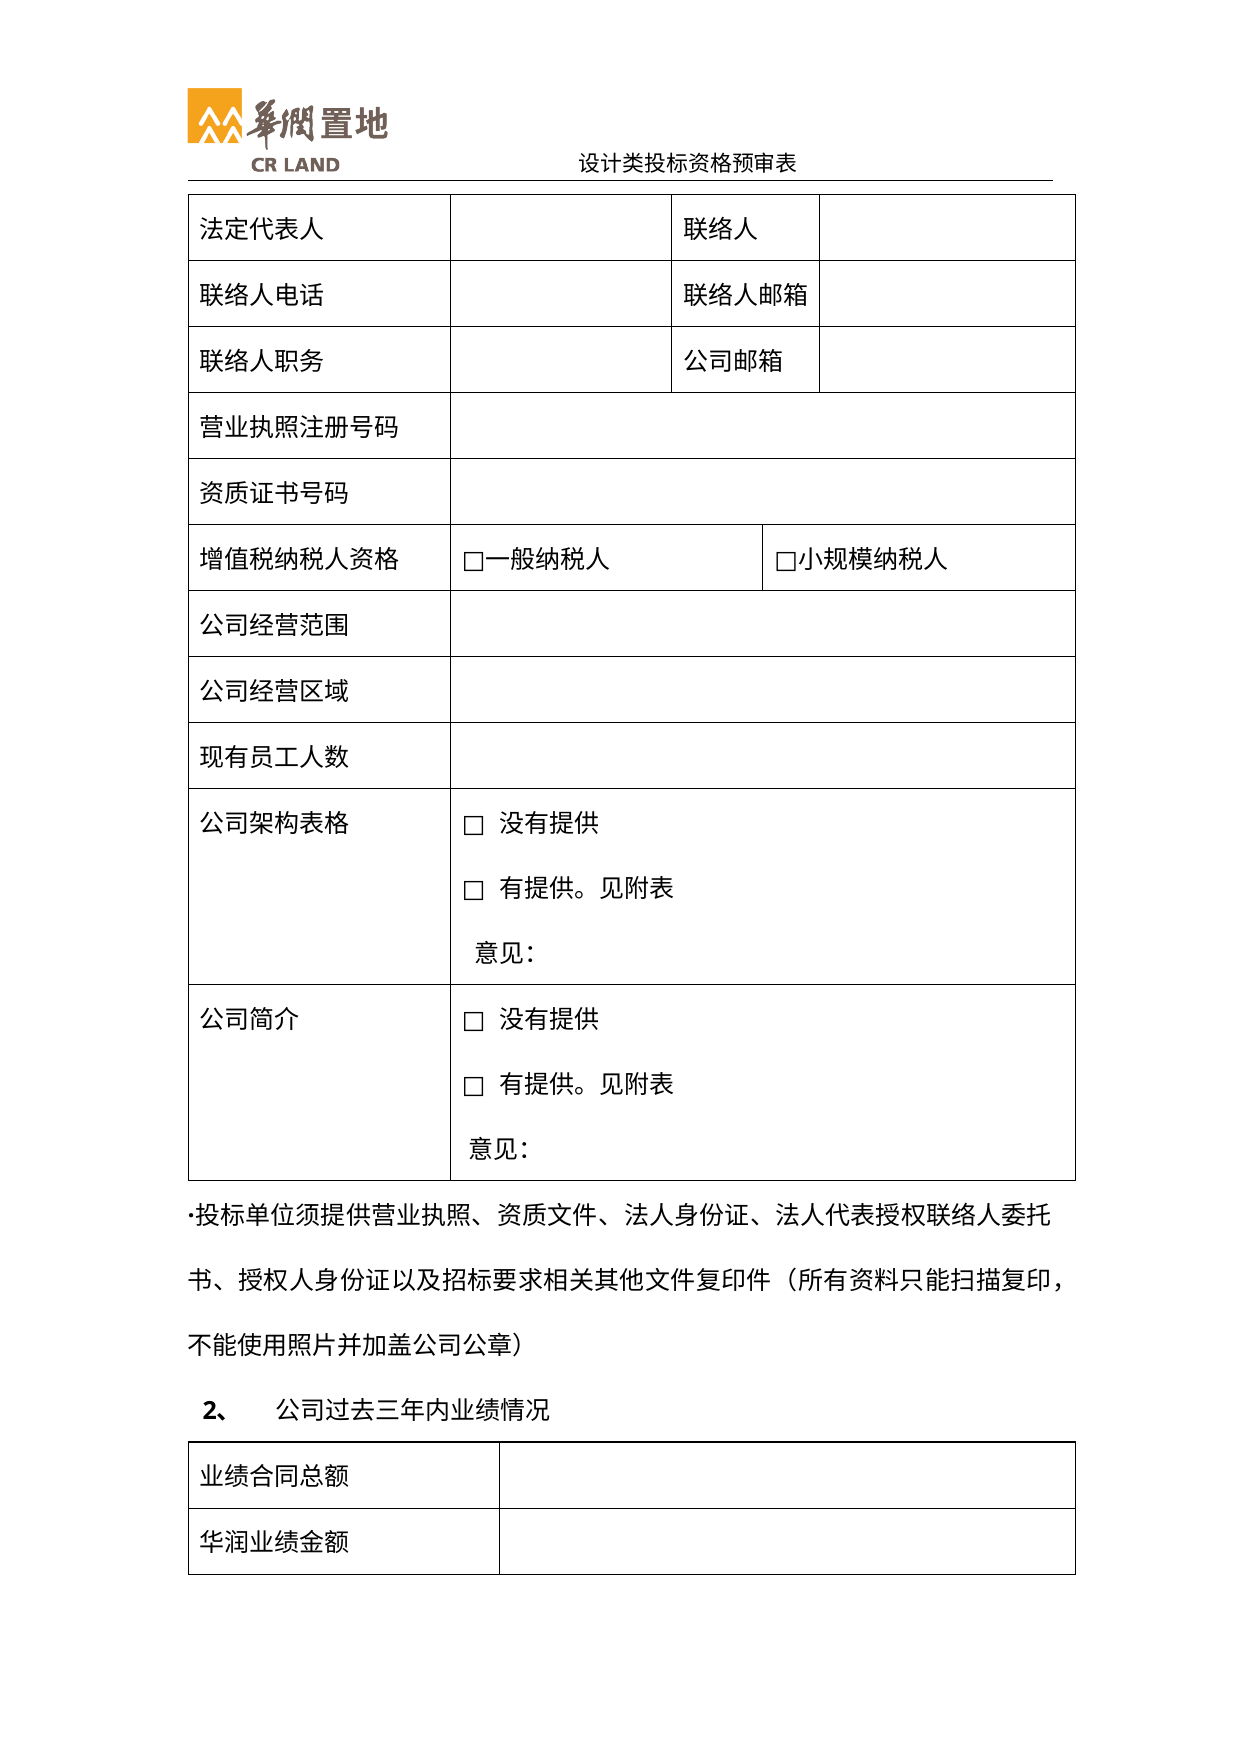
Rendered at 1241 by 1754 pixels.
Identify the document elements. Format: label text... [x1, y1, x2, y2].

table_cell [451, 657, 1075, 722]
table_cell 公司架构表格 [189, 789, 450, 984]
table_header 业绩合同总额 [189, 1443, 499, 1507]
table_cell [451, 393, 1075, 458]
table_cell [451, 723, 1075, 788]
table_cell 现有员工人数 [189, 723, 450, 788]
text ·投标单位须提供营业执照、资质文件、法人身份证、法人代表授权联络人委托书、授权人身份证以及招标要求相关其他文件复印件（所有资料只能扫描复印，不能使用照片并加盖公司公章） [187, 1181, 1053, 1376]
table_cell 增值税纳税人资格 [189, 525, 450, 590]
table_cell 公司经营范围 [189, 591, 450, 656]
table_cell □一般纳税人 [451, 525, 762, 590]
table_cell [451, 195, 671, 260]
table_cell [451, 591, 1075, 656]
picture [187, 88, 388, 172]
table_cell 公司邮箱 [672, 327, 819, 392]
table_cell 联络人 [672, 195, 819, 260]
table_cell 公司简介 [189, 985, 450, 1180]
table_cell 资质证书号码 [189, 459, 450, 524]
table_cell 营业执照注册号码 [189, 393, 450, 458]
table_cell 联络人电话 [189, 261, 450, 326]
table_cell 公司经营区域 [189, 657, 450, 722]
table_cell [451, 327, 671, 392]
table_cell [451, 459, 1075, 524]
table_cell □小规模纳税人 [763, 525, 1075, 590]
table_cell [820, 327, 1075, 392]
table_cell 法定代表人 [189, 195, 450, 260]
table_cell 没有提供 有提供。见附表 意见： [451, 789, 1075, 984]
table_cell 没有提供 有提供。见附表 意见： [451, 985, 1075, 1180]
table_cell 联络人邮箱 [672, 261, 819, 326]
table_header [500, 1443, 1075, 1507]
table_cell [820, 195, 1075, 260]
table_cell [820, 261, 1075, 326]
table_cell [451, 261, 671, 326]
list 公司过去三年内业绩情况 [202, 1376, 1053, 1441]
table_cell [500, 1509, 1075, 1573]
table_cell 联络人职务 [189, 327, 450, 392]
table_cell 华润业绩金额 [189, 1509, 499, 1573]
